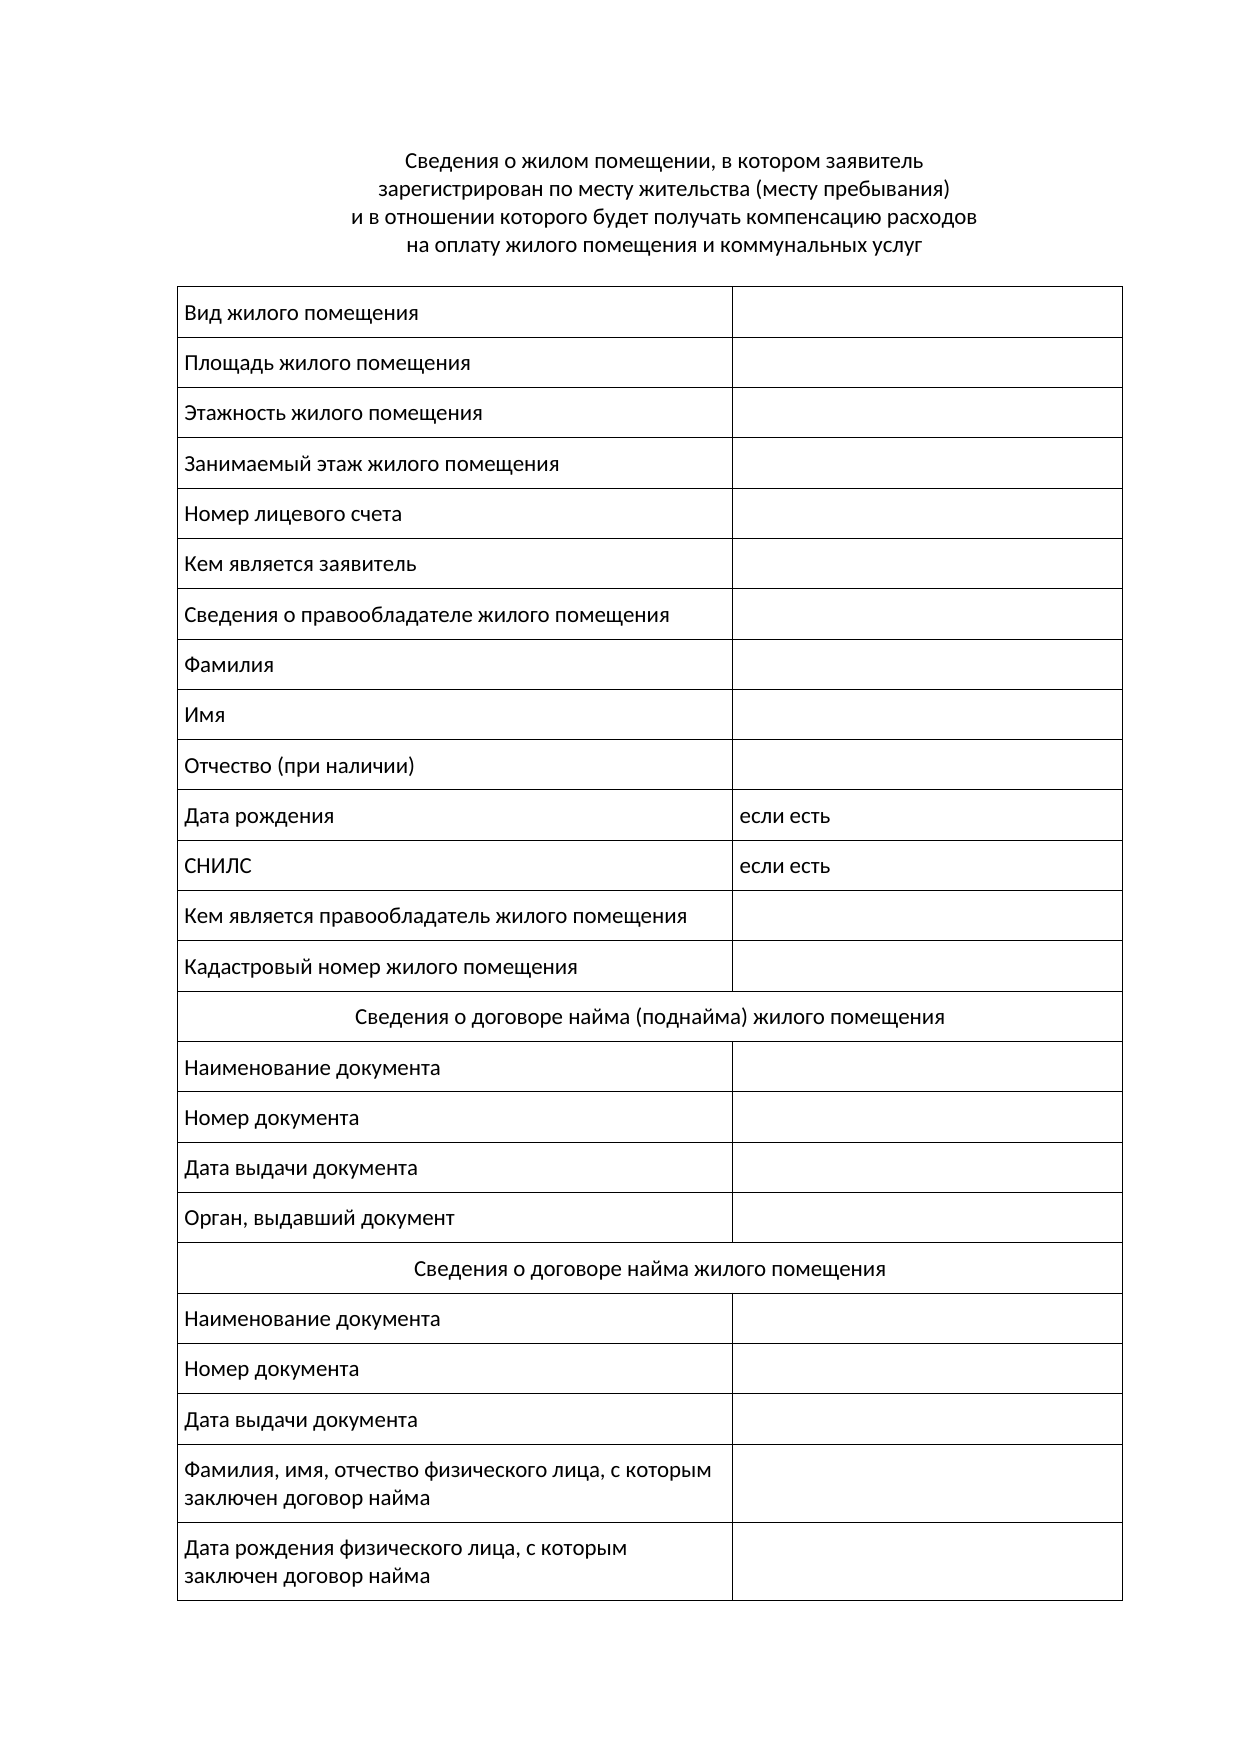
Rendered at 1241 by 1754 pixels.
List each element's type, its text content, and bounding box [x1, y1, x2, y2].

table_cell СНИЛС [178, 841, 732, 890]
table_cell [733, 891, 1122, 940]
table_cell Кем является правообладатель жилого помещения [178, 891, 732, 940]
table_cell Сведения о договоре найма жилого помещения [178, 1243, 1122, 1292]
table_cell Фамилия, имя, отчество физического лица, с которым заключен договор найма [178, 1445, 732, 1522]
table_cell Кем является заявитель [178, 539, 732, 588]
table_cell Кадастровый номер жилого помещения [178, 941, 732, 991]
table_cell [733, 1523, 1122, 1600]
table_cell Отчество (при наличии) [178, 740, 732, 789]
table_cell Дата рождения физического лица, с которым заключен договор найма [178, 1523, 732, 1600]
table_cell Занимаемый этаж жилого помещения [178, 438, 732, 487]
table_cell [733, 1092, 1122, 1142]
table_cell [733, 438, 1122, 487]
table_cell если есть [733, 790, 1122, 840]
table_cell [733, 1445, 1122, 1522]
text на оплату жилого помещения и коммунальных услуг [177, 230, 1152, 258]
table_cell Номер документа [178, 1092, 732, 1142]
table_cell [733, 640, 1122, 689]
table_header [733, 287, 1122, 337]
table_cell Дата выдачи документа [178, 1143, 732, 1192]
table_cell [733, 941, 1122, 991]
table_cell [733, 388, 1122, 437]
table_cell [733, 690, 1122, 739]
table_cell [733, 1143, 1122, 1192]
table_cell Номер документа [178, 1344, 732, 1393]
table_cell Орган, выдавший документ [178, 1193, 732, 1242]
table_cell Этажность жилого помещения [178, 388, 732, 437]
table_cell Наименование документа [178, 1294, 732, 1343]
table_cell Сведения о правообладателе жилого помещения [178, 589, 732, 638]
table_cell [733, 1344, 1122, 1393]
table_header Вид жилого помещения [178, 287, 732, 337]
table_cell [733, 489, 1122, 538]
table_cell [733, 1193, 1122, 1242]
text Сведения о жилом помещении, в котором заявитель [177, 146, 1152, 174]
table_cell [733, 740, 1122, 789]
table_cell [733, 1042, 1122, 1091]
table_cell [733, 338, 1122, 387]
table_cell Дата рождения [178, 790, 732, 840]
table_cell Фамилия [178, 640, 732, 689]
table_cell Дата выдачи документа [178, 1394, 732, 1443]
table_cell Имя [178, 690, 732, 739]
table_cell [733, 1294, 1122, 1343]
text и в отношении которого будет получать компенсацию расходов [177, 202, 1152, 230]
table_cell Наименование документа [178, 1042, 732, 1091]
table_cell [733, 589, 1122, 638]
text зарегистрирован по месту жительства (месту пребывания) [177, 174, 1152, 202]
table_cell [733, 1394, 1122, 1443]
table_cell Номер лицевого счета [178, 489, 732, 538]
table_cell Площадь жилого помещения [178, 338, 732, 387]
table_cell Сведения о договоре найма (поднайма) жилого помещения [178, 992, 1122, 1041]
table_cell [733, 539, 1122, 588]
table_cell если есть [733, 841, 1122, 890]
